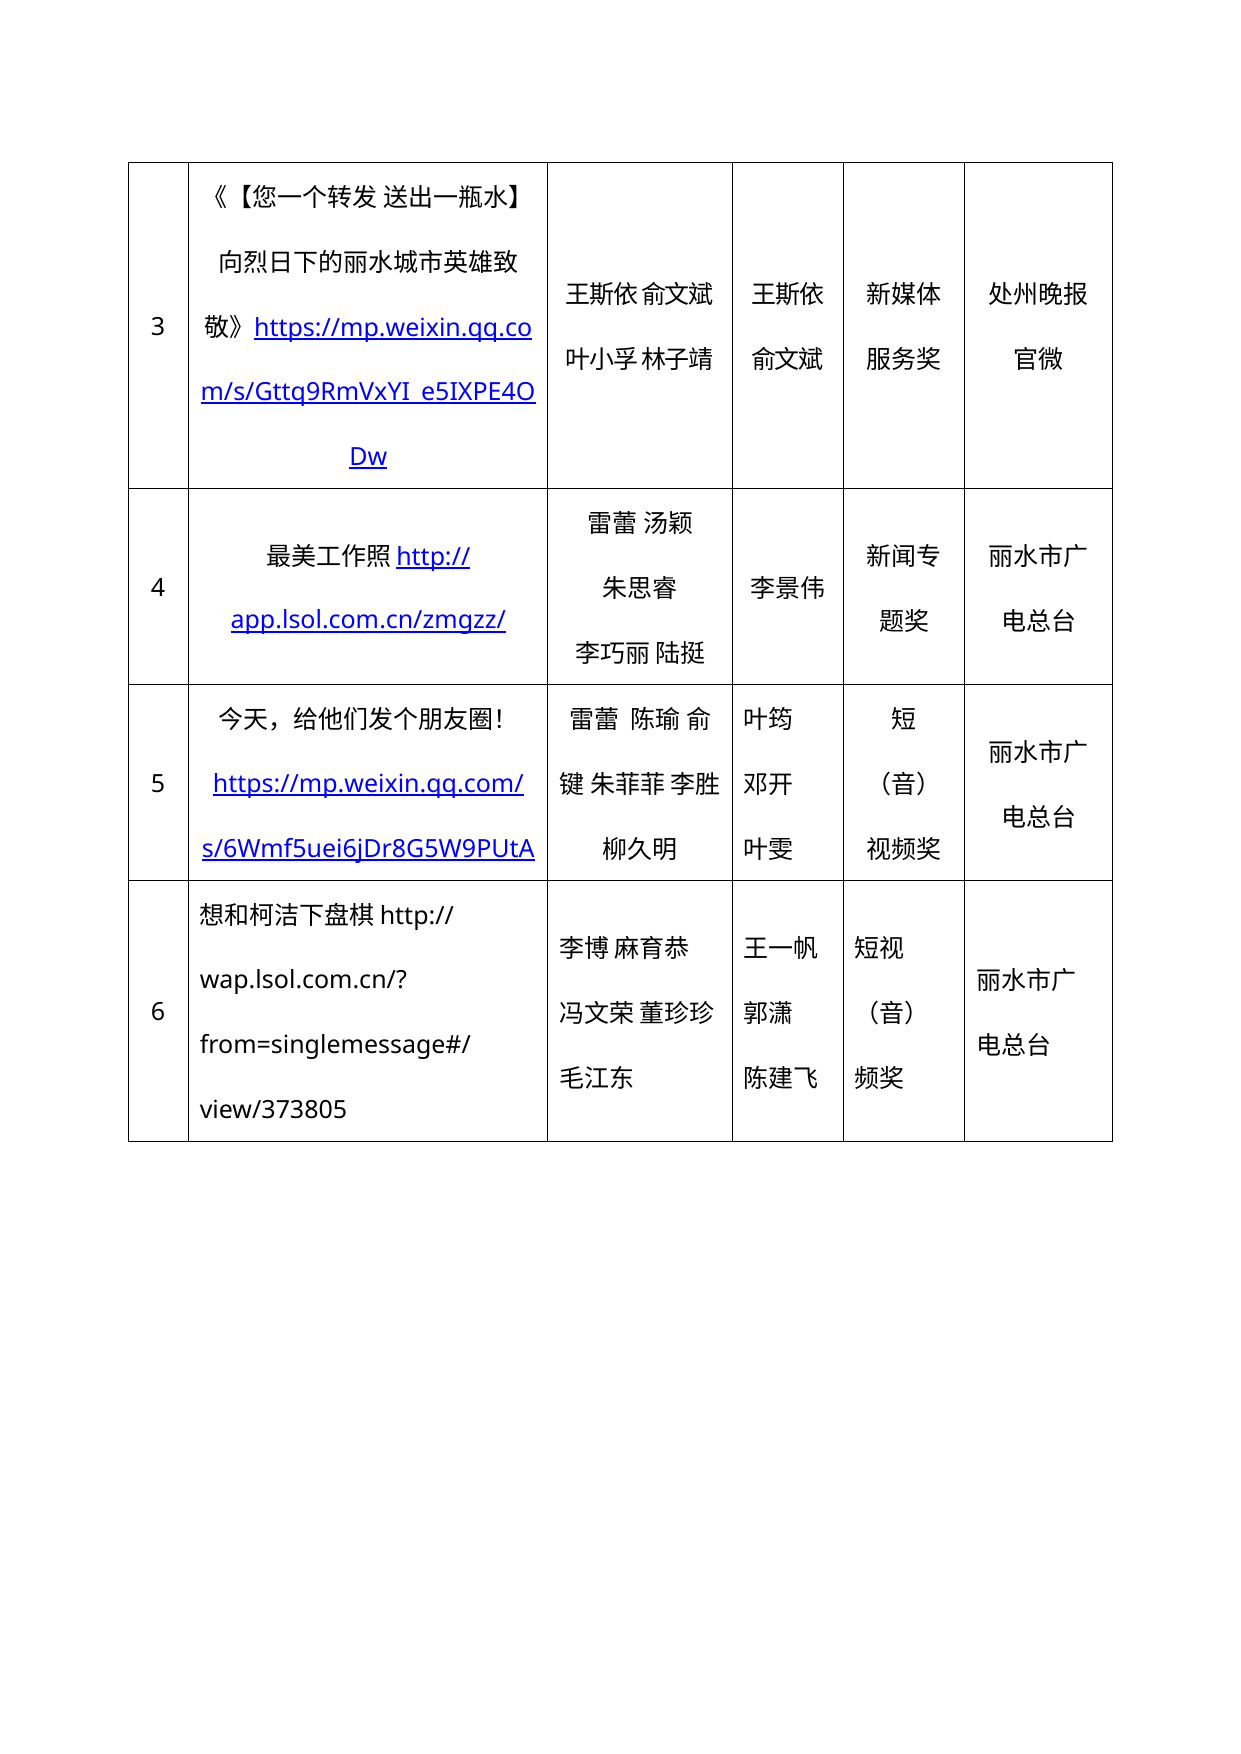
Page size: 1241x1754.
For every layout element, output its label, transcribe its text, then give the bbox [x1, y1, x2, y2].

table_cell 雷蕾 陈瑜 俞键 朱菲菲 李胜 柳久明 [548, 685, 732, 880]
table_cell 丽水市广电总台 [965, 489, 1112, 684]
table_cell 李博 麻育恭 冯文荣 董珍珍 毛江东 [548, 881, 732, 1141]
table_cell 想和柯洁下盘棋http://wap.lsol.com.cn/?from=singlemessage#/view/373805 [189, 881, 547, 1141]
table_cell 新媒体服务奖 [844, 163, 964, 488]
table_cell 新闻专题奖 [844, 489, 964, 684]
table_cell 处州晚报官微 [965, 163, 1112, 488]
table_cell 丽水市广电总台 [965, 685, 1112, 880]
table_cell 最美工作照http://app.lsol.com.cn/zmgzz/ [189, 489, 547, 684]
table_cell 短（音）视频奖 [844, 685, 964, 880]
table_cell 王斯依 俞文斌 [733, 163, 843, 488]
table_cell 《【您一个转发 送出一瓶水】向烈日下的丽水城市英雄致敬》https://mp.weixin.qq.com/s/Gttq9RmVxYI_e5IXPE4ODw [189, 163, 547, 488]
table_cell 短视（音）频奖 [844, 881, 964, 1141]
table_cell 5 [129, 685, 188, 880]
table_cell 王斯依 俞文斌 叶小孚 林子靖 [548, 163, 732, 488]
table_cell 叶筠 邓开 叶雯 [733, 685, 843, 880]
table_cell 丽水市广电总台 [965, 881, 1112, 1141]
table_cell 6 [129, 881, 188, 1141]
table_cell 3 [129, 163, 188, 488]
table_cell 雷蕾 汤颖 朱思睿 李巧丽 陆挺 [548, 489, 732, 684]
table_cell 4 [129, 489, 188, 684]
table_cell 王一帆 郭潇 陈建飞 [733, 881, 843, 1141]
table_cell 今天，给他们发个朋友圈！ https://mp.weixin.qq.com/s/6Wmf5uei6jDr8G5W9PUtA [189, 685, 547, 880]
table_cell 李景伟 [733, 489, 843, 684]
